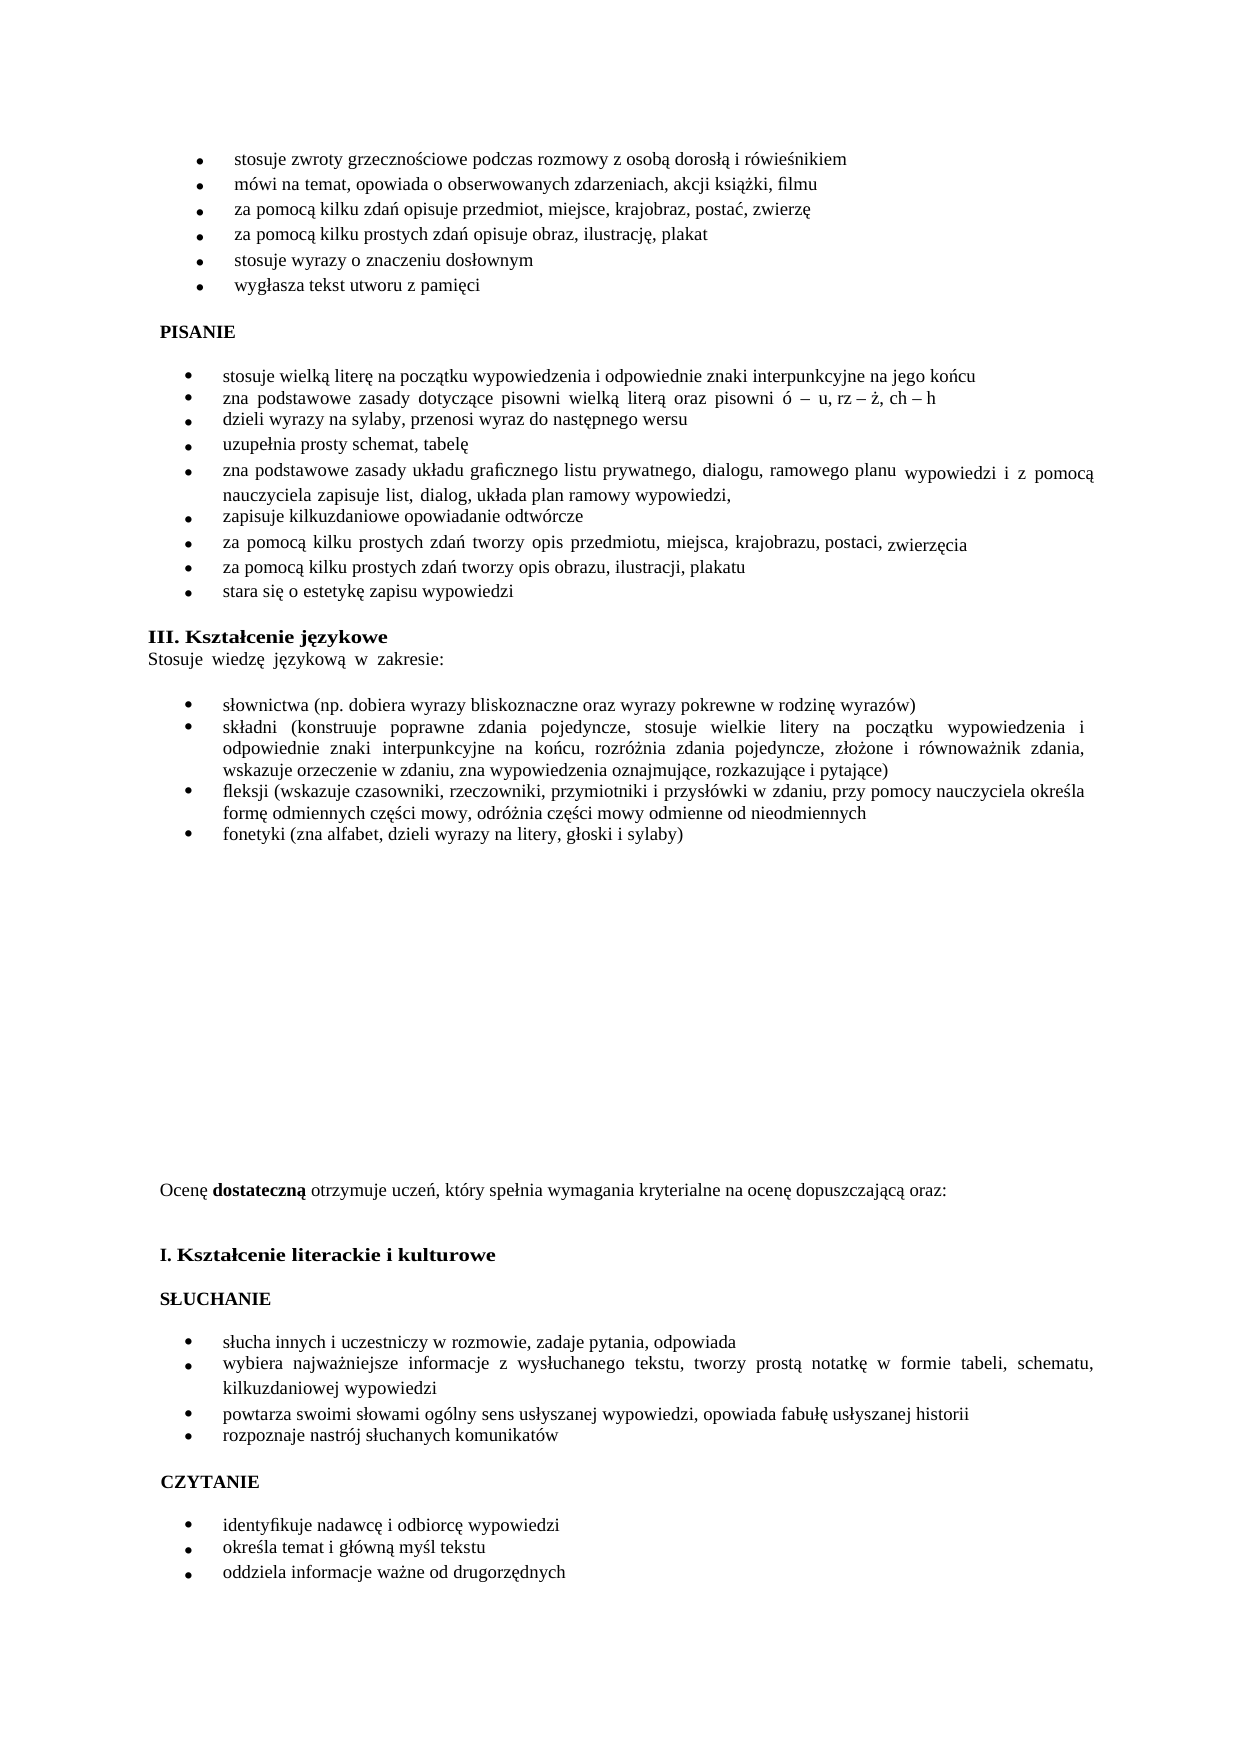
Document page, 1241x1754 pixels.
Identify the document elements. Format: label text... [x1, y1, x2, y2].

list powtarza swoimi słowami ogólny sens usłyszanej wypowiedzi, opowiada fabułę usłyszanej historii [185, 1402, 1086, 1424]
list za pomocą kilku prostych zdań tworzy opis przedmiotu, miejsca, krajobrazu, postaci, zwierzęcia [185, 531, 1095, 556]
list rozpoznaje nastrój słuchanych komunikatów [185, 1424, 1095, 1448]
text III. Kształcenie językowe [148, 626, 1095, 648]
list stosuje wielką literę na początku wypowiedzenia i odpowiednie znaki interpunkcyjne na jego końcu [185, 365, 1086, 387]
text PISANIE [159, 321, 1095, 343]
list określa temat i główną myśl tekstu [185, 1536, 1095, 1561]
list ﬂeksji (wskazuje czasowniki, rzeczowniki, przymiotniki i przysłówki w zdaniu, przy pomocy nauczyciela określa formę odmiennych części mowy, odróżnia części mowy odmienne od nieodmiennych [185, 780, 1086, 823]
list zapisuje kilkuzdaniowe opowiadanie odtwórcze [185, 505, 1095, 531]
list stara się o estetykę zapisu wypowiedzi [185, 579, 1095, 605]
list słownictwa (np. dobiera wyrazy bliskoznaczne oraz wyrazy pokrewne w rodzinę wyrazów) [185, 694, 1085, 716]
list za pomocą kilku prostych zdań opisuje obraz, ilustrację, plakat [197, 223, 1095, 248]
list słucha innych i uczestniczy w rozmowie, zadaje pytania, odpowiada [185, 1331, 1095, 1352]
list oddziela informacje ważne od drugorzędnych [185, 1561, 1095, 1586]
list dzieli wyrazy na sylaby, przenosi wyraz do następnego wersu [185, 408, 1095, 433]
list mówi na temat, opowiada o obserwowanych zdarzeniach, akcji książki, ﬁlmu [197, 173, 1095, 198]
text CZYTANIE [160, 1471, 1095, 1493]
list składni (konstruuje poprawne zdania pojedyncze, stosuje wielkie litery na początku wypowiedzenia i odpowiednie znaki interpunkcyjne na końcu, rozróżnia zdania pojedyncze, złożone i równoważnik zdania, wskazuje orzeczenie w zdaniu, zna wypowiedzenia oznajmujące, rozkazujące i pytające) [185, 716, 1085, 780]
text I. Kształcenie literackie i kulturowe [159, 1244, 1095, 1266]
list wybiera najważniejsze informacje z wysłuchanego tekstu, tworzy prostą notatkę w formie tabeli, schematu, kilkuzdaniowej wypowiedzi [185, 1352, 1095, 1402]
text SŁUCHANIE [159, 1287, 1095, 1309]
list fonetyki (zna alfabet, dzieli wyrazy na litery, głoski i sylaby) [185, 823, 1086, 845]
list identyﬁkuje nadawcę i odbiorcę wypowiedzi [185, 1514, 1095, 1536]
text Ocenę dostateczną otrzymuje uczeń, który spełnia wymagania kryterialne na ocenę dopuszczającą oraz: [159, 1179, 1086, 1200]
list za pomocą kilku zdań opisuje przedmiot, miejsce, krajobraz, postać, zwierzę [197, 198, 1095, 223]
list stosuje zwroty grzecznościowe podczas rozmowy z osobą dorosłą i rówieśnikiem [197, 148, 1095, 173]
list uzupełnia prosty schemat, tabelę [185, 433, 1095, 458]
list zna podstawowe zasady układu graﬁcznego listu prywatnego, dialogu, ramowego planu wypowiedzi i z pomocą nauczyciela zapisuje list, dialog, układa plan ramowy wypowiedzi, [185, 458, 1095, 505]
text Stosuje wiedzę językową w zakresie: [148, 648, 1093, 673]
list stosuje wyrazy o znaczeniu dosłownym [197, 248, 1095, 274]
list zna podstawowe zasady dotyczące pisowni wielką literą oraz pisowni ó – u, rz – ż, ch – h [185, 387, 1085, 408]
list za pomocą kilku prostych zdań tworzy opis obrazu, ilustracji, plakatu [185, 556, 1095, 579]
list wygłasza tekst utworu z pamięci [197, 274, 1095, 299]
